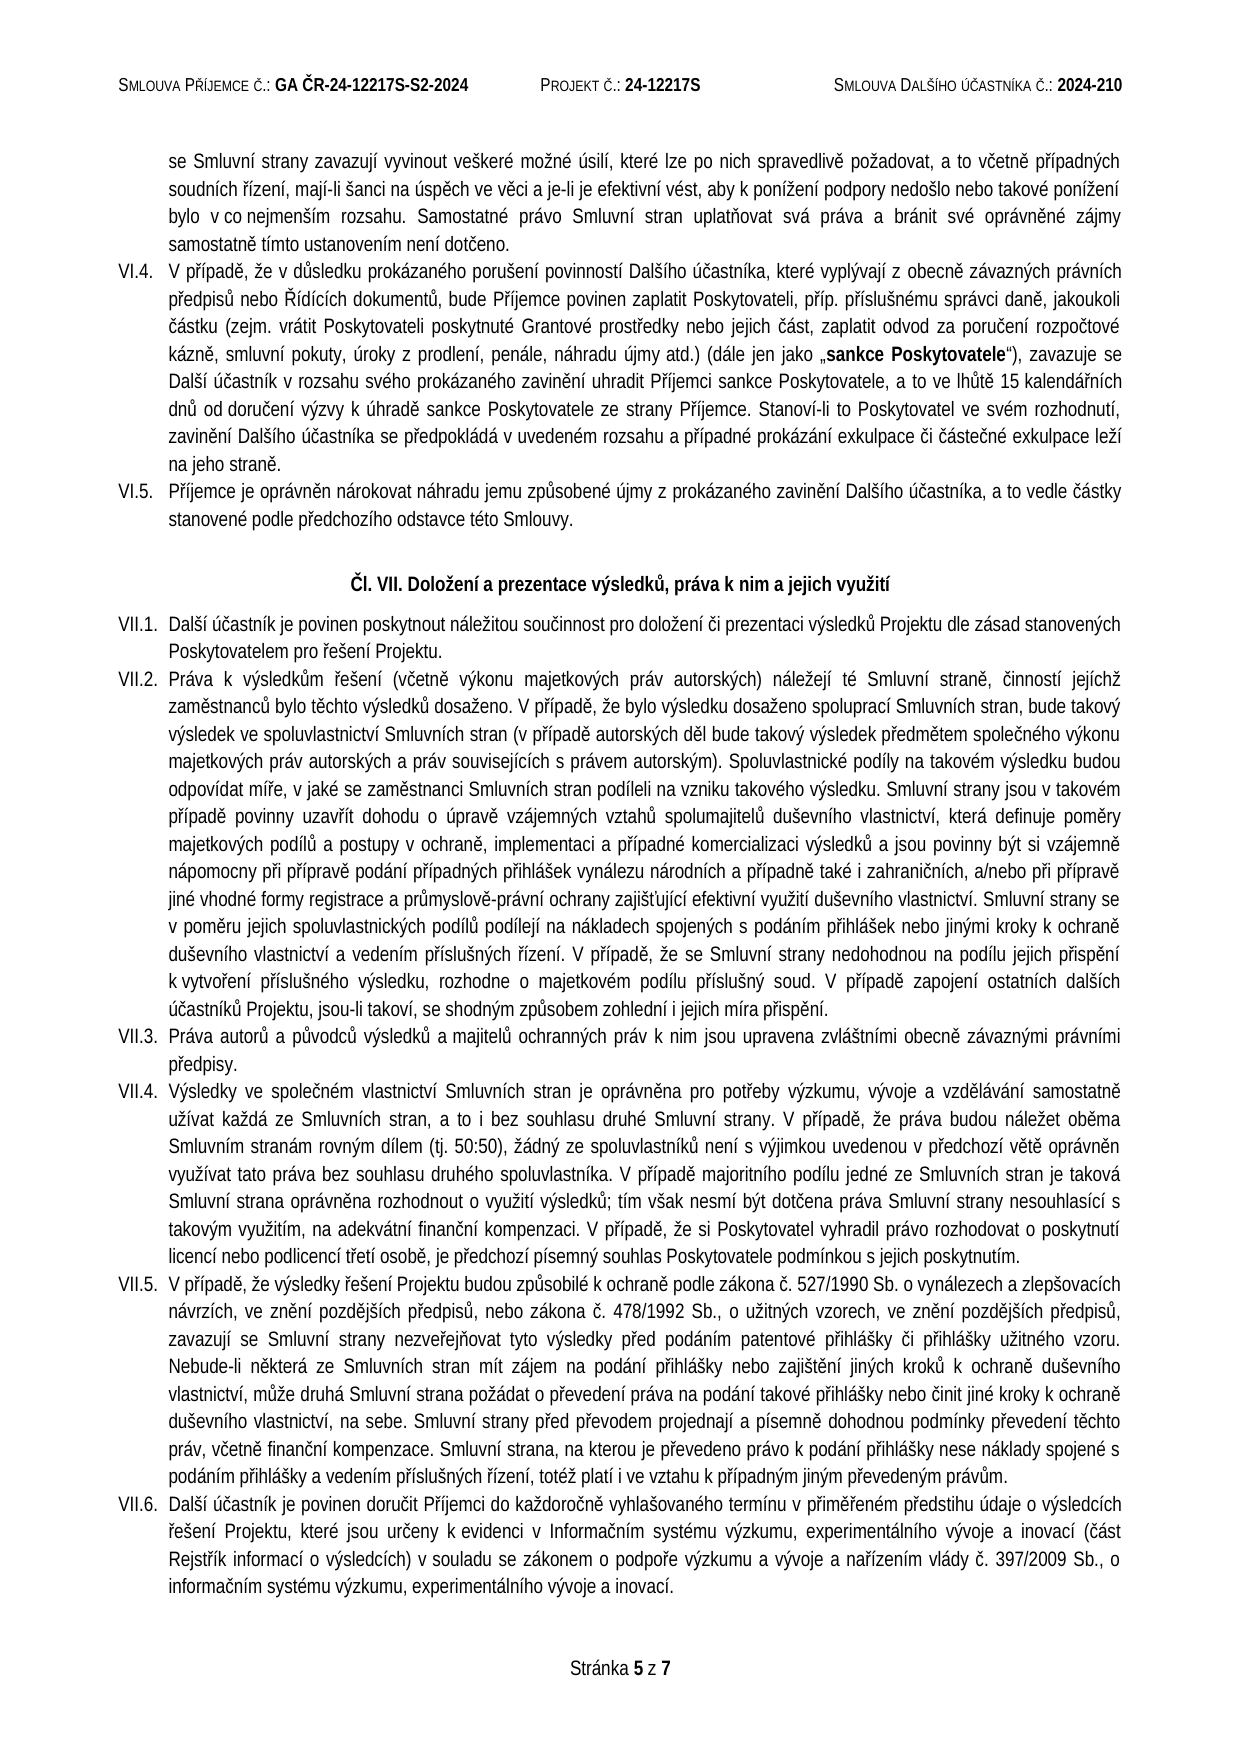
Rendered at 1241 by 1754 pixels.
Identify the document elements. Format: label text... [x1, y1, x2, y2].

list Příjemce je oprávněn nárokovat náhradu jemu způsobené újmy z prokázaného zavinění Dalšího účastníka, a to vedle částky stanovené podle předchozího odstavce této Smlouvy. [118, 479, 1122, 530]
list Práva k výsledkům řešení (včetně výkonu majetkových práv autorských) náležejí té Smluvní straně, činností jejíchž zaměstnanců bylo těchto výsledků dosaženo. V případě, že bylo výsledku dosaženo spoluprací Smluvních stran, bude takový výsledek ve spoluvlastnictví Smluvních stran (v případě autorských děl bude takový výsledek předmětem společného výkonu majetkových práv autorských a práv souvisejících s právem autorským). Spoluvlastnické podíly na takovém výsledku budou odpovídat míře, v jaké se zaměstnanci Smluvních stran podíleli na vzniku takového výsledku. Smluvní strany jsou v takovém případě povinny uzavřít dohodu o úpravě vzájemných vztahů spolumajitelů duševního vlastnictví, která definuje poměry majetkových podílů a postupy v ochraně, implementaci a případné komercializaci výsledků a jsou povinny být si vzájemně nápomocny při přípravě podání případných přihlášek vynálezu národních a případně také i zahraničních, a/nebo při přípravě jiné vhodné formy registrace a průmyslově-právní ochrany zajišťující efektivní využití duševního vlastnictví. Smluvní strany se v poměru jejich spoluvlastnických podílů podílejí na nákladech spojených s podáním přihlášek nebo jinými kroky k ochraně duševního vlastnictví a vedením příslušných řízení. V případě, že se Smluvní strany nedohodnou na podílu jejich přispění k vytvoření příslušného výsledku, rozhodne o majetkovém podílu příslušný soud. V případě zapojení ostatních dalších účastníků Projektu, jsou-li takoví, se shodným způsobem zohlední i jejich míra přispění. [118, 666, 1122, 1020]
subtitle Doložení a prezentace výsledků, práva k nim a jejich využití [118, 571, 1122, 595]
list Další účastník je povinen doručit Příjemci do každoročně vyhlašovaného termínu v přiměřeném předstihu údaje o výsledcích řešení Projektu, které jsou určeny k evidenci v Informačním systému výzkumu, experimentálního vývoje a inovací (část Rejstřík informací o výsledcích) v souladu se zákonem o podpoře výzkumu a vývoje a nařízením vlády č. 397/2009 Sb., o informačním systému výzkumu, experimentálního vývoje a inovací. [118, 1491, 1122, 1598]
list Další účastník je povinen poskytnout náležitou součinnost pro doložení či prezentaci výsledků Projektu dle zásad stanovených Poskytovatelem pro řešení Projektu. [118, 611, 1122, 663]
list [118, 149, 1122, 255]
list Práva autorů a původců výsledků a majitelů ochranných práv k nim jsou upravena zvláštními obecně závaznými právními předpisy. [118, 1024, 1122, 1075]
list V případě, že výsledky řešení Projektu budou způsobilé k ochraně podle zákona č. 527/1990 Sb. o vynálezech a zlepšovacích návrzích, ve znění pozdějších předpisů, nebo zákona č. 478/1992 Sb., o užitných vzorech, ve znění pozdějších předpisů, zavazují se Smluvní strany nezveřejňovat tyto výsledky před podáním patentové přihlášky či přihlášky užitného vzoru. Nebude-li některá ze Smluvních stran mít zájem na podání přihlášky nebo zajištění jiných kroků k ochraně duševního vlastnictví, může druhá Smluvní strana požádat o převedení práva na podání takové přihlášky nebo činit jiné kroky k ochraně duševního vlastnictví, na sebe. Smluvní strany před převodem projednají a písemně dohodnou podmínky převedení těchto práv, včetně finanční kompenzace. Smluvní strana, na kterou je převedeno právo k podání přihlášky nese náklady spojené s podáním přihlášky a vedením příslušných řízení, totéž platí i ve vztahu k případným jiným převedeným právům. [118, 1271, 1122, 1488]
list Výsledky ve společném vlastnictví Smluvních stran je oprávněna pro potřeby výzkumu, vývoje a vzdělávání samostatně užívat každá ze Smluvních stran, a to i bez souhlasu druhé Smluvní strany. V případě, že práva budou náležet oběma Smluvním stranám rovným dílem (tj. 50:50), žádný ze spoluvlastníků není s výjimkou uvedenou v předchozí větě oprávněn využívat tato práva bez souhlasu druhého spoluvlastníka. V případě majoritního podílu jedné ze Smluvních stran je taková Smluvní strana oprávněna rozhodnout o využití výsledků; tím však nesmí být dotčena práva Smluvní strany nesouhlasící s takovým využitím, na adekvátní finanční kompenzaci. V případě, že si Poskytovatel vyhradil právo rozhodovat o poskytnutí licencí nebo podlicencí třetí osobě, je předchozí písemný souhlas Poskytovatele podmínkou s jejich poskytnutím. [118, 1079, 1122, 1268]
list V případě, že v důsledku prokázaného porušení povinností Dalšího účastníka, které vyplývají z obecně závazných právních předpisů nebo Řídících dokumentů, bude Příjemce povinen zaplatit Poskytovateli, příp. příslušnému správci daně, jakoukoli částku (zejm. vrátit Poskytovateli poskytnuté Grantové prostředky nebo jejich část, zaplatit odvod za poručení rozpočtové kázně, smluvní pokuty, úroky z prodlení, penále, náhradu újmy atd.) (dále jen jako „sankce Poskytovatele“), zavazuje se Další účastník v rozsahu svého prokázaného zavinění uhradit Příjemci sankce Poskytovatele, a to ve lhůtě 15 kalendářních dnů od doručení výzvy k úhradě sankce Poskytovatele ze strany Příjemce. Stanoví-li to Poskytovatel ve svém rozhodnutí, zavinění Dalšího účastníka se předpokládá v uvedeném rozsahu a případné prokázání exkulpace či částečné exkulpace leží na jeho straně. [118, 259, 1122, 475]
